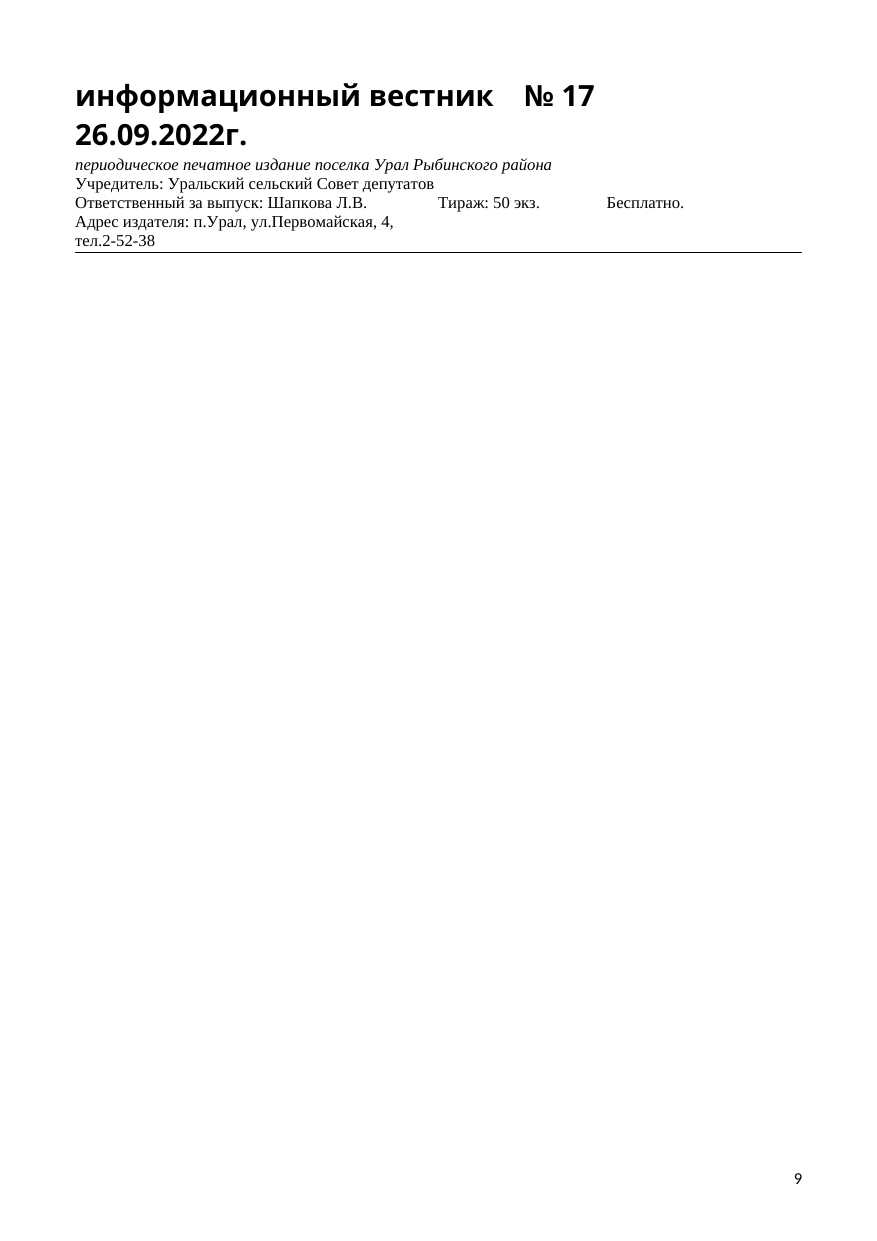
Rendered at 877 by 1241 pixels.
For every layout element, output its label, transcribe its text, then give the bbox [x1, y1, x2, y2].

text периодическое печатное издание поселка Урал Рыбинского района [75, 154, 802, 173]
text Ответственный за выпуск: Шапкова Л.В. Тираж: 50 экз. Бесплатно. [75, 193, 802, 212]
text тел.2-52-38 [75, 231, 802, 252]
text информационный вестник № 17 26.09.2022г. [75, 75, 802, 154]
text Учредитель: Уральский сельский Совет депутатов [75, 173, 802, 193]
text Адрес издателя: п.Урал, ул.Первомайская, 4, [75, 212, 802, 231]
